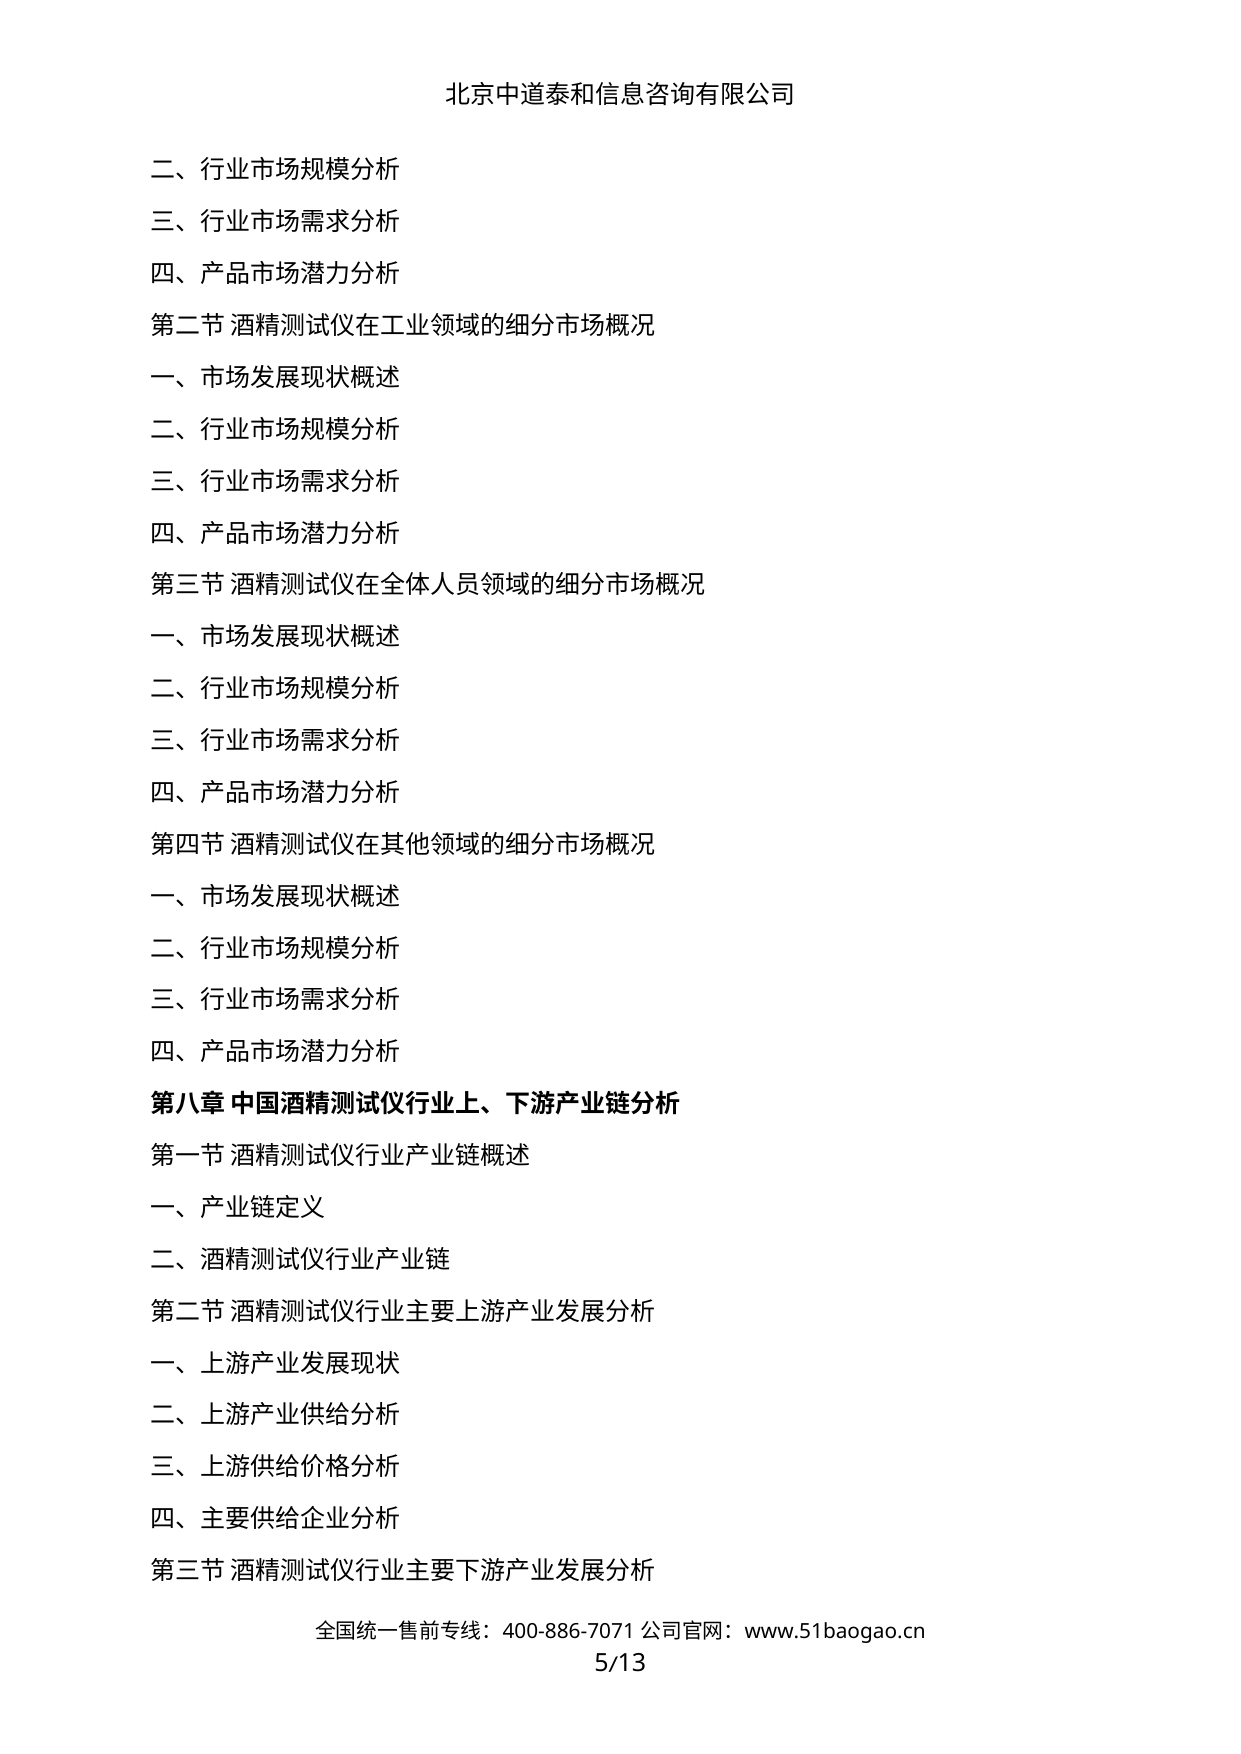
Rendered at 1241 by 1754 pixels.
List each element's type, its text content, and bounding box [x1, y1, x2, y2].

text 三、行业市场需求分析 [150, 461, 1090, 497]
text 二、行业市场规模分析 [150, 409, 1090, 446]
text 一、市场发展现状概述 [150, 357, 1090, 394]
text 四、产品市场潜力分析 [150, 1032, 1090, 1068]
text 二、上游产业供给分析 [150, 1395, 1090, 1431]
text 二、酒精测试仪行业产业链 [150, 1239, 1090, 1276]
text 二、行业市场规模分析 [150, 669, 1090, 705]
text 三、行业市场需求分析 [150, 202, 1090, 238]
text 三、行业市场需求分析 [150, 980, 1090, 1016]
text 第二节 酒精测试仪在工业领域的细分市场概况 [150, 306, 1090, 342]
text 三、行业市场需求分析 [150, 721, 1090, 757]
text 四、产品市场潜力分析 [150, 513, 1090, 549]
text 第三节 酒精测试仪在全体人员领域的细分市场概况 [150, 565, 1090, 601]
text 一、市场发展现状概述 [150, 617, 1090, 653]
text 四、产品市场潜力分析 [150, 772, 1090, 809]
text 第三节 酒精测试仪行业主要下游产业发展分析 [150, 1551, 1090, 1587]
text 四、产品市场潜力分析 [150, 254, 1090, 290]
text 一、产业链定义 [150, 1187, 1090, 1224]
text 一、上游产业发展现状 [150, 1343, 1090, 1379]
text 第四节 酒精测试仪在其他领域的细分市场概况 [150, 824, 1090, 861]
text 第八章 中国酒精测试仪行业上、下游产业链分析 [150, 1084, 1090, 1120]
text 二、行业市场规模分析 [150, 150, 1090, 186]
text 四、主要供给企业分析 [150, 1499, 1090, 1535]
text 第一节 酒精测试仪行业产业链概述 [150, 1136, 1090, 1172]
text 三、上游供给价格分析 [150, 1447, 1090, 1483]
text 一、市场发展现状概述 [150, 876, 1090, 912]
text 第二节 酒精测试仪行业主要上游产业发展分析 [150, 1291, 1090, 1327]
text 二、行业市场规模分析 [150, 928, 1090, 964]
